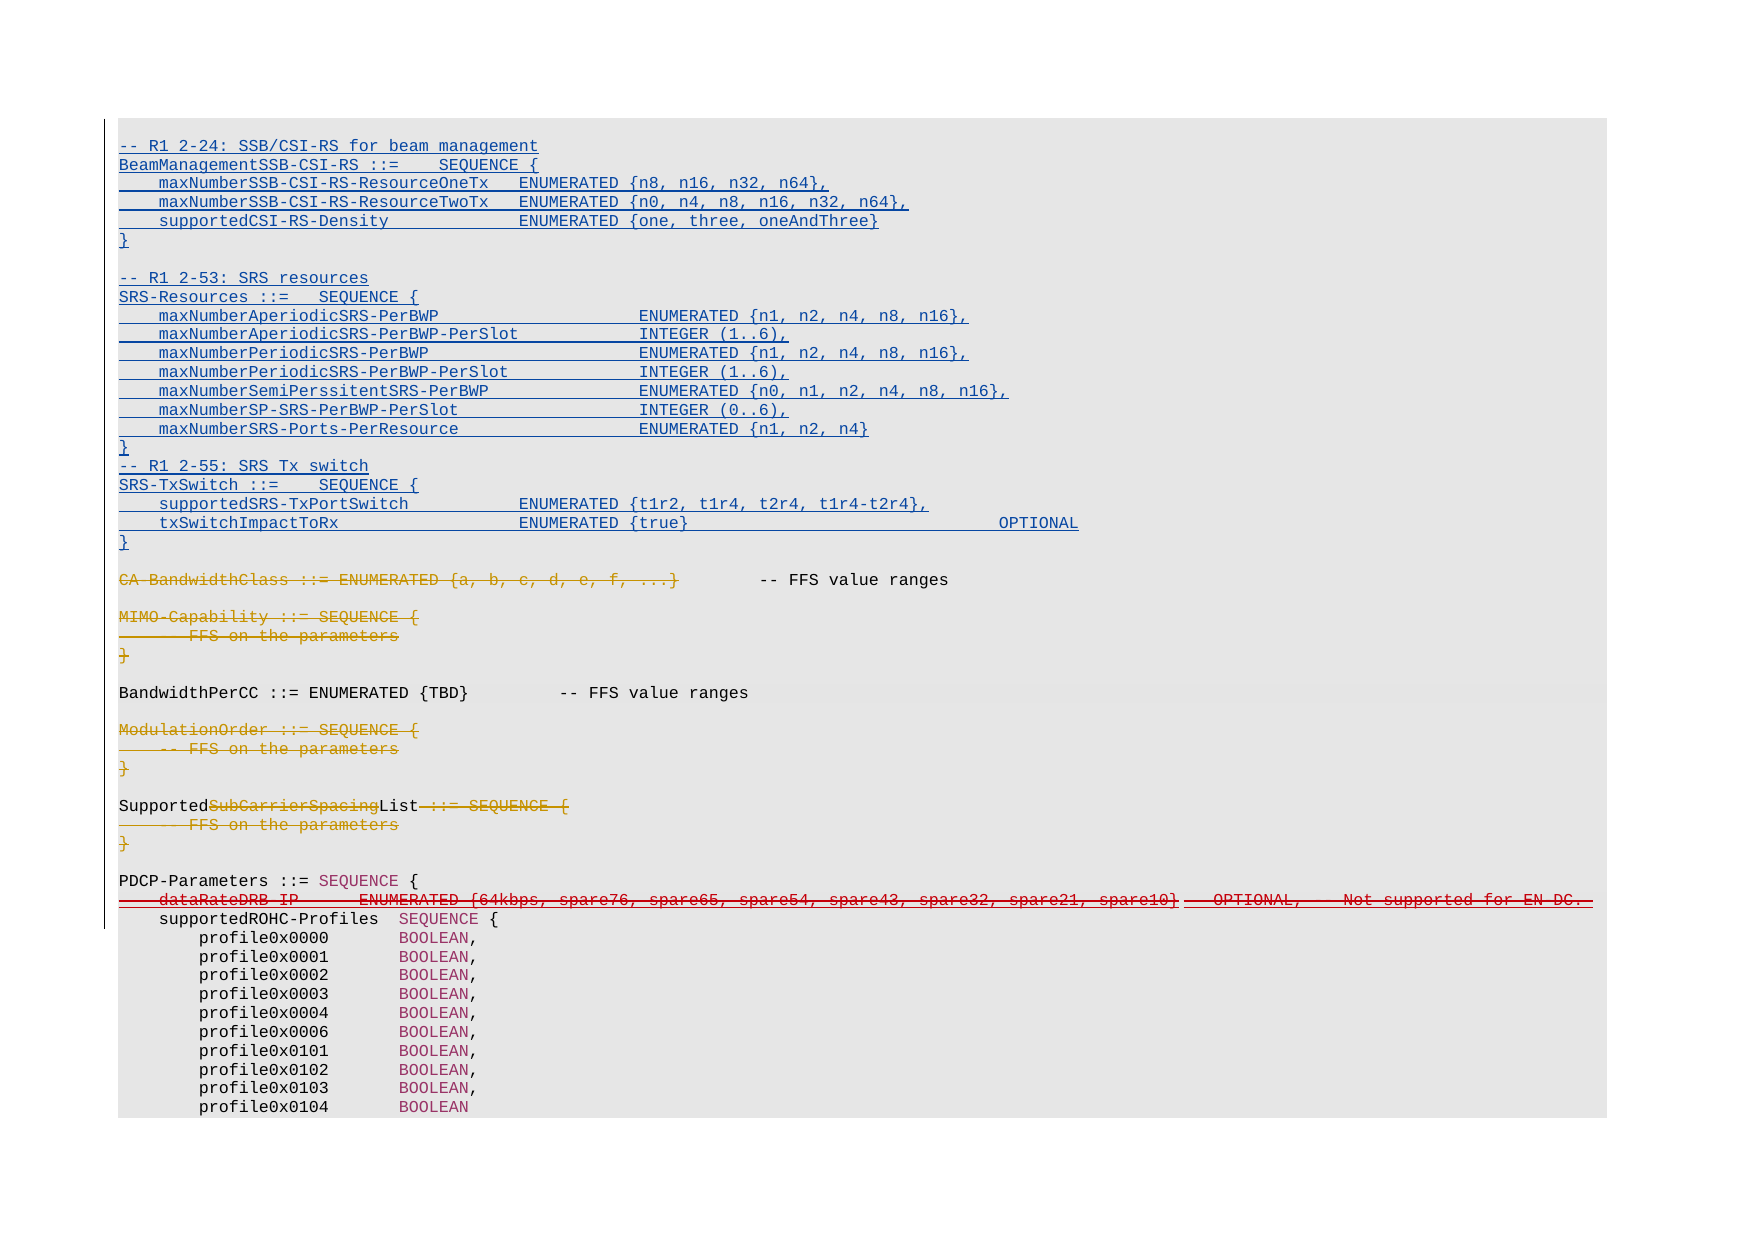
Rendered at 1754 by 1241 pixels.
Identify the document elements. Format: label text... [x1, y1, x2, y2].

text PDCP-Parameters ::= SEQUENCE { [118, 873, 1607, 892]
text profile0x0000 BOOLEAN, [118, 929, 1607, 948]
text profile0x0004 BOOLEAN, [118, 1005, 1607, 1023]
text profile0x0103 BOOLEAN, [118, 1080, 1607, 1099]
text supportedROHC-Profiles SEQUENCE { [118, 910, 1607, 929]
text profile0x0101 BOOLEAN, [118, 1042, 1607, 1061]
text profile0x0002 BOOLEAN, [118, 967, 1607, 986]
text profile0x0006 BOOLEAN, [118, 1023, 1607, 1042]
text profile0x0001 BOOLEAN, [118, 948, 1607, 967]
text profile0x0102 BOOLEAN, [118, 1061, 1607, 1080]
text profile0x0003 BOOLEAN, [118, 986, 1607, 1005]
text profile0x0104 BOOLEAN [118, 1099, 1607, 1118]
